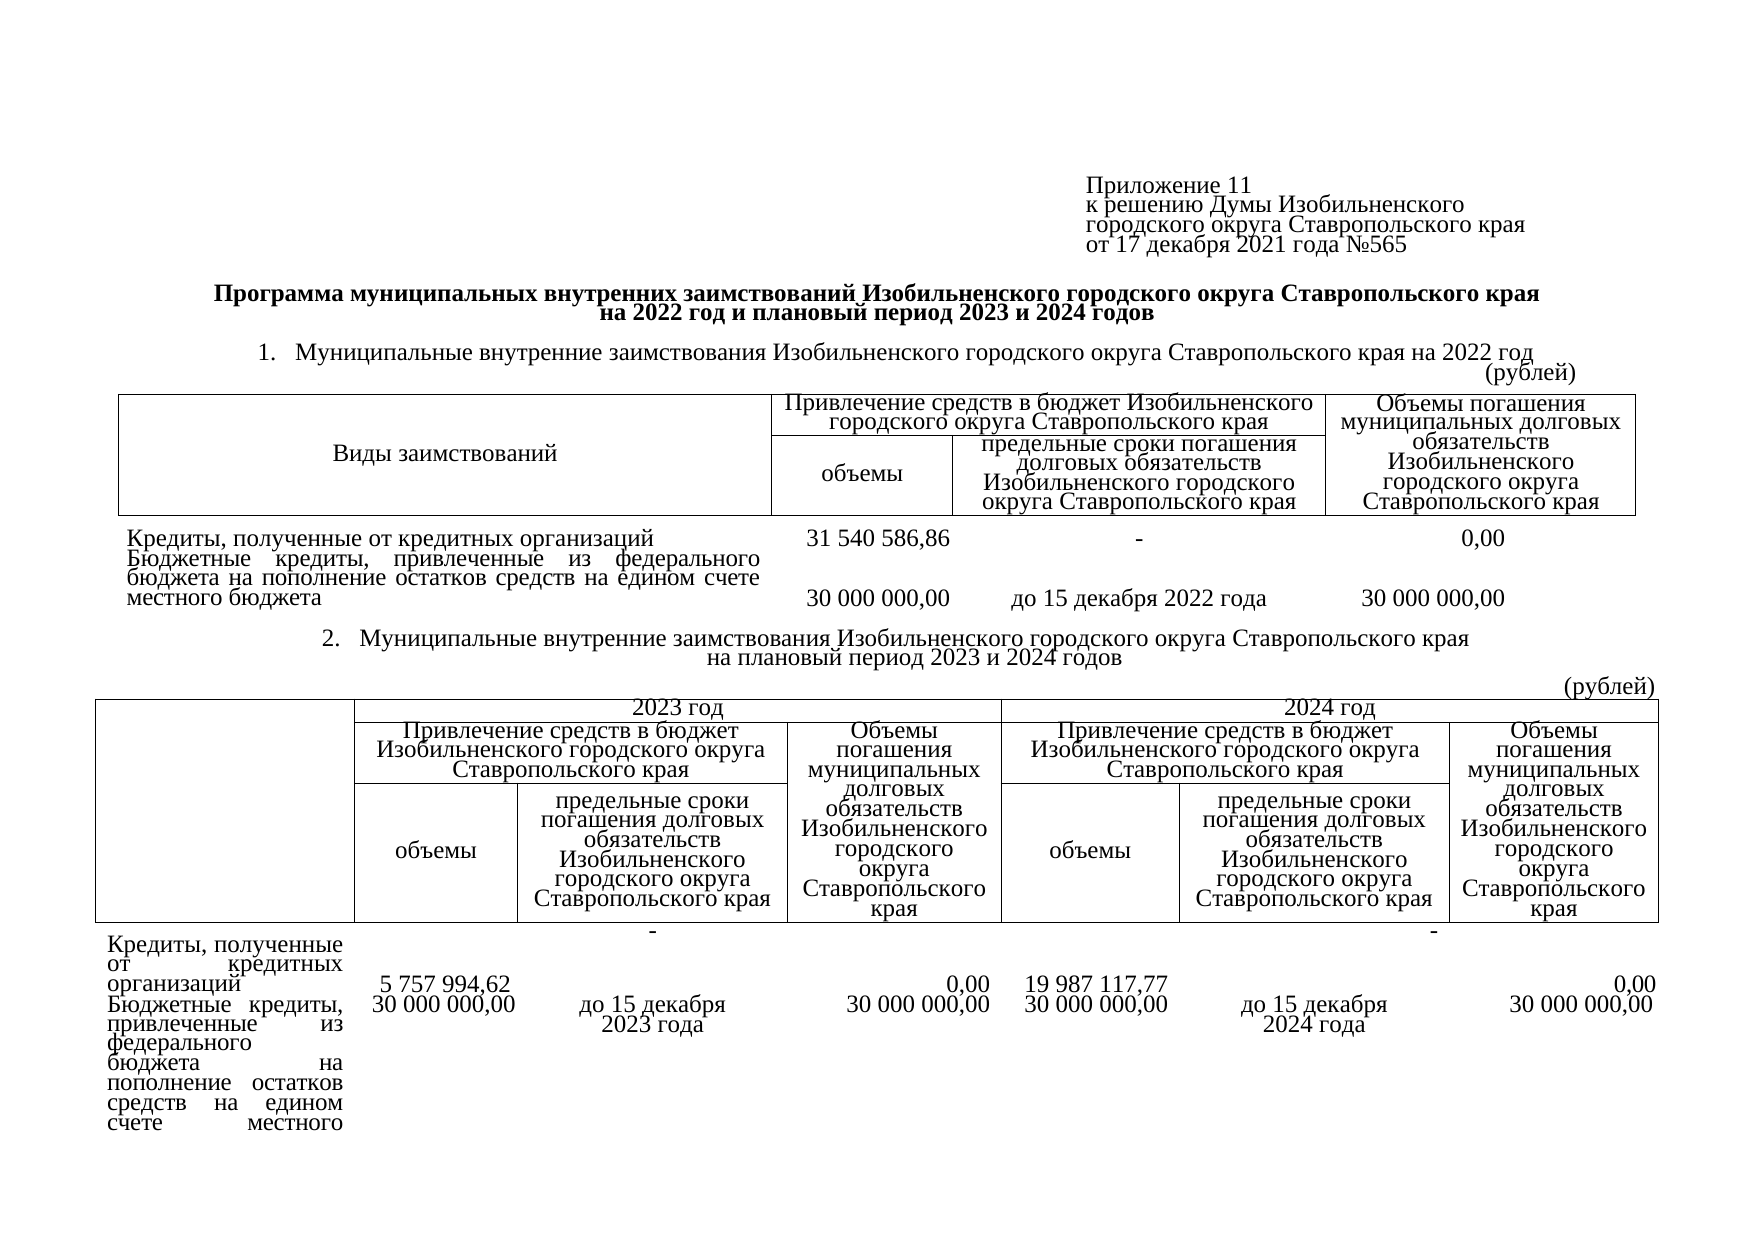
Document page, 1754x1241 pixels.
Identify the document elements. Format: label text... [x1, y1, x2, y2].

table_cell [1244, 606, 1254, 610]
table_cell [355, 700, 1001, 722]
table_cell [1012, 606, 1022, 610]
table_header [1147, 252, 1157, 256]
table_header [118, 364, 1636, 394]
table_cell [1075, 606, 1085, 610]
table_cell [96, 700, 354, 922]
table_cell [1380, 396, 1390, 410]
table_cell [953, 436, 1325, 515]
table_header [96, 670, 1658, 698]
list Муниципальные внутренние заимствования Изобильненского городского округа Ставропольского края [156, 630, 1636, 650]
list на плановый период 2023 и 2024 годов [193, 650, 1636, 670]
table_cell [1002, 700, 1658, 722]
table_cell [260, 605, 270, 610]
list Муниципальные внутренние заимствования Изобильненского городского округа Ставропольского края на 2022 год [156, 344, 1636, 364]
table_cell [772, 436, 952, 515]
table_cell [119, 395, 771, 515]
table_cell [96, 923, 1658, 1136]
text Программа муниципальных внутренних заимствований Изобильненского городского округа Ставропольского края [118, 285, 1636, 305]
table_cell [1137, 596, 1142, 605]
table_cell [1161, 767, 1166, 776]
text на 2022 год и плановый период 2023 и 2024 годов [118, 305, 1636, 325]
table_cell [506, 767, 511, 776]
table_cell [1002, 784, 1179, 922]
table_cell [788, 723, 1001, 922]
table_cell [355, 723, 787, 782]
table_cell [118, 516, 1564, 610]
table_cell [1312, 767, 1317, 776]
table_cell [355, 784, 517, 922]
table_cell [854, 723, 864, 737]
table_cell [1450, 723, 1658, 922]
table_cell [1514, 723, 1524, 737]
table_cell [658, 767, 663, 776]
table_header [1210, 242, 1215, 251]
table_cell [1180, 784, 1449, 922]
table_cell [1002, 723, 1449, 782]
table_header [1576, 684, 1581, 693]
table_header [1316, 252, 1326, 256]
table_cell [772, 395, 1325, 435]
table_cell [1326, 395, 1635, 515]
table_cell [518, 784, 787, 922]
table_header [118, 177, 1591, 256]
